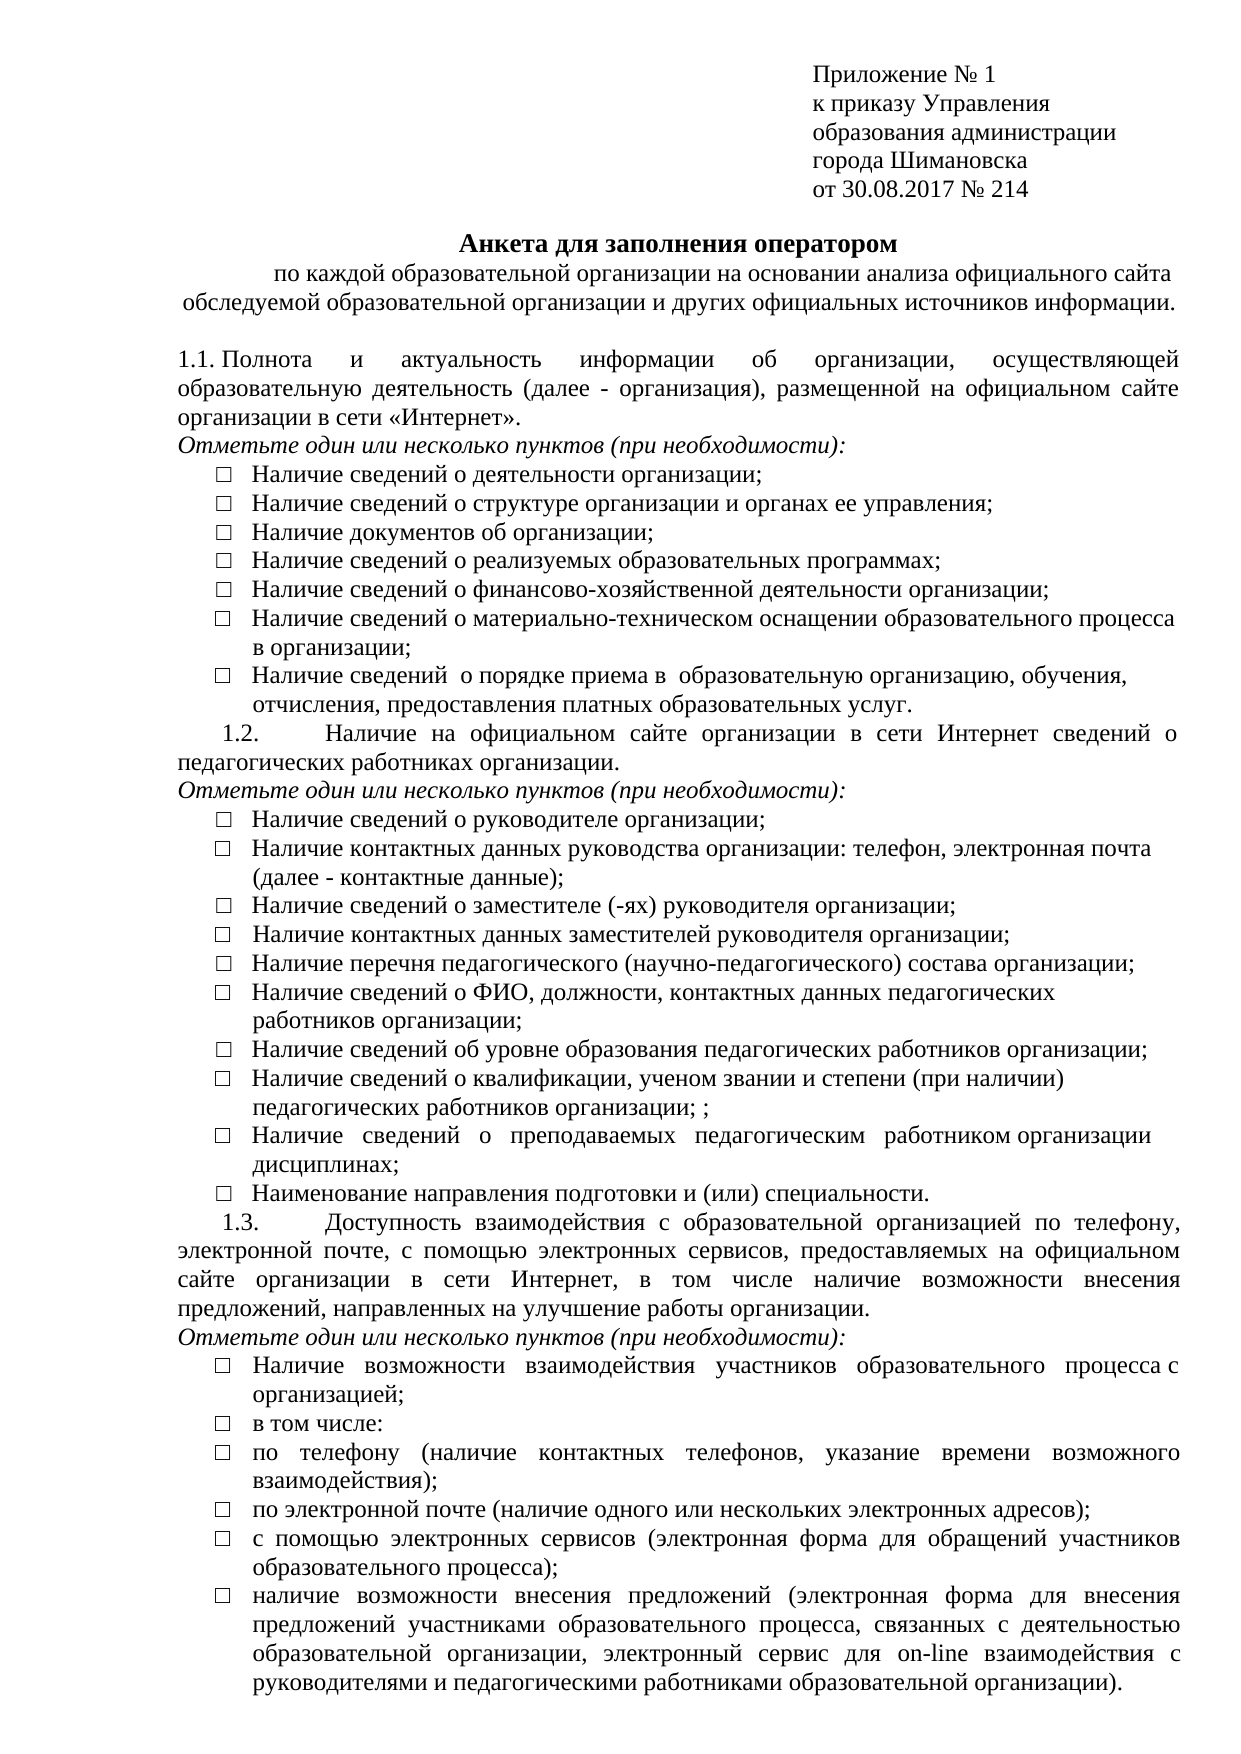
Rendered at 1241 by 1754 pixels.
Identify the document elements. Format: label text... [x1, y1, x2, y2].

list с помощью электронных сервисов (электронная форма для обращений участников образовательного процесса); [215, 1523, 1181, 1581]
text Отметьте один или несколько пунктов (при необходимости): [177, 431, 1181, 459]
text Анкета для заполнения оператором [177, 227, 1180, 258]
text от 30.08.2017 № 214 [812, 174, 1181, 203]
list Наличие на официальном сайте организации в сети Интернет сведений о педагогических работниках организации. [177, 718, 1178, 776]
text к приказу Управления образования администрации города Шимановска [812, 88, 1181, 174]
list Наличие сведений о структуре организации и органах ее управления; [216, 488, 1181, 517]
list наличие возможности внесения предложений (электронная форма для внесения предложений участниками образовательного процесса, связанных с деятельностью образовательной организации, электронный сервис для on-line взаимодействия с руководителями и педагогическими работниками образовательной организации). [215, 1581, 1181, 1696]
list Наличие сведений о деятельности организации; [216, 459, 1181, 488]
list Наличие документов об организации; [216, 517, 1181, 546]
list Полнота и актуальность информации об организации, осуществляющей образовательную деятельность (далее - организация), размещенной на официальном сайте организации в сети «Интернет». [177, 344, 1180, 431]
text Отметьте один или несколько пунктов (при необходимости): [177, 776, 1181, 804]
text Отметьте один или несколько пунктов (при необходимости): [177, 1322, 1181, 1351]
list Наличие сведений о ФИО, должности, контактных данных педагогических работников организации; [215, 977, 1181, 1034]
list Наличие контактных данных руководства организации: телефон, электронная почта (далее - контактные данные); [215, 833, 1181, 891]
list Наличие сведений о финансово-хозяйственной деятельности организации; [216, 574, 1181, 603]
list Наличие сведений об уровне образования педагогических работников организации; [216, 1034, 1181, 1063]
text Приложение № 1 [812, 59, 1181, 88]
text по каждой образовательной организации на основании анализа официального сайта обследуемой образовательной организации и других официальных источников информации. [177, 258, 1181, 316]
list по телефону (наличие контактных телефонов, указание времени возможного взаимодействия); [215, 1437, 1181, 1494]
list Наличие перечня педагогического (научно-педагогического) состава организации; [216, 948, 1181, 977]
list Наличие сведений о преподаваемых педагогическим работником организации дисциплинах; [215, 1121, 1181, 1178]
list Наименование направления подготовки и (или) специальности. [216, 1178, 1181, 1207]
list Наличие сведений о материально-техническом оснащении образовательного процесса в организации; [215, 603, 1181, 661]
list в том числе: [215, 1408, 1181, 1437]
list Наличие контактных данных заместителей руководителя организации; [215, 919, 1181, 948]
list Доступность взаимодействия с образовательной организацией по телефону, электронной почте, с помощью электронных сервисов, предоставляемых на официальном сайте организации в сети Интернет, в том числе наличие возможности внесения предложений, направленных на улучшение работы организации. [177, 1207, 1181, 1322]
list Наличие сведений о заместителе (-ях) руководителя организации; [216, 891, 1181, 919]
list Наличие сведений о руководителе организации; [216, 804, 1181, 833]
list Наличие сведений о реализуемых образовательных программах; [216, 546, 1181, 574]
list Наличие возможности взаимодействия участников образовательного процесса с организацией; [215, 1351, 1181, 1408]
list Наличие сведений о квалификации, ученом звании и степени (при наличии) педагогических работников организации; ; [215, 1063, 1181, 1121]
list по электронной почте (наличие одного или нескольких электронных адресов); [215, 1494, 1181, 1523]
list Наличие сведений о порядке приема в образовательную организацию, обучения, отчисления, предоставления платных образовательных услуг. [215, 661, 1181, 718]
